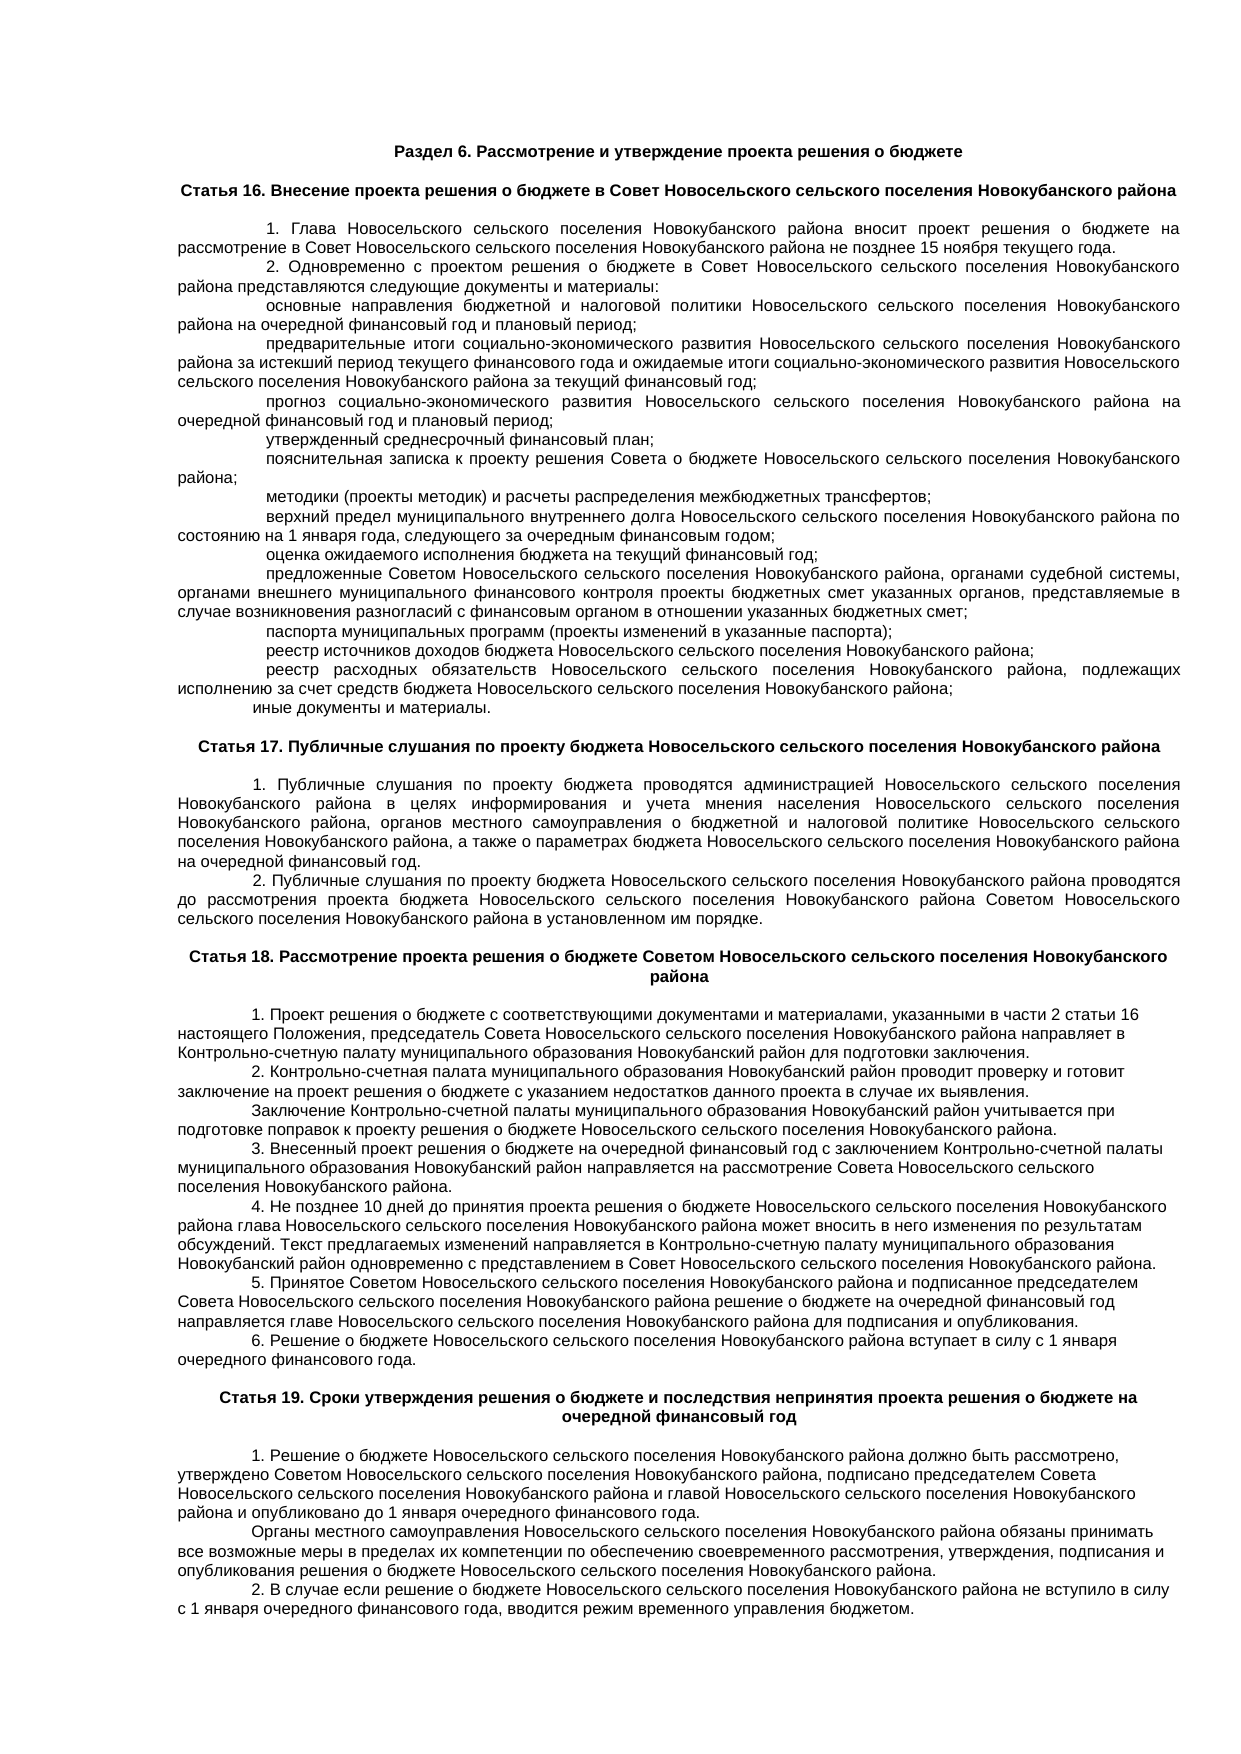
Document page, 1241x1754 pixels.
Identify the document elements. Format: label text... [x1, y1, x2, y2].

text 6. Решение о бюджете Новосельского сельского поселения Новокубанского района вступает в силу с 1 января очередного финансового года. [177, 1331, 1181, 1369]
text прогноз социально-экономического развития Новосельского сельского поселения Новокубанского района на очередной финансовый год и плановый период; [177, 391, 1181, 430]
text пояснительная записка к проекту решения Совета о бюджете Новосельского сельского поселения Новокубанского района; [177, 449, 1181, 487]
text 2. Одновременно с проектом решения о бюджете в Совет Новосельского сельского поселения Новокубанского района представляются следующие документы и материалы: [177, 257, 1181, 296]
text Заключение Контрольно-счетной палаты муниципального образования Новокубанский район учитывается при подготовке поправок к проекту решения о бюджете Новосельского сельского поселения Новокубанского района. [177, 1101, 1181, 1139]
text 5. Принятое Советом Новосельского сельского поселения Новокубанского района и подписанное председателем Совета Новосельского сельского поселения Новокубанского района решение о бюджете на очередной финансовый год направляется главе Новосельского сельского поселения Новокубанского района для подписания и опубликования. [177, 1273, 1181, 1331]
text иные документы и материалы. [177, 698, 1181, 717]
text основные направления бюджетной и налоговой политики Новосельского сельского поселения Новокубанского района на очередной финансовый год и плановый период; [177, 296, 1181, 334]
subtitle Раздел 6. Рассмотрение и утверждение проекта решения о бюджете [176, 142, 1181, 161]
text 4. Не позднее 10 дней до принятия проекта решения о бюджете Новосельского сельского поселения Новокубанского района глава Новосельского сельского поселения Новокубанского района может вносить в него изменения по результатам обсуждений. Текст предлагаемых изменений направляется в Контрольно-счетную палату муниципального образования Новокубанский район одновременно с представлением в Совет Новосельского сельского поселения Новокубанского района. [177, 1196, 1181, 1273]
text 2. Публичные слушания по проекту бюджета Новосельского сельского поселения Новокубанского района проводятся до рассмотрения проекта бюджета Новосельского сельского поселения Новокубанского района Советом Новосельского сельского поселения Новокубанского района в установленном им порядке. [177, 871, 1181, 928]
text оценка ожидаемого исполнения бюджета на текущий финансовый год; [177, 545, 1181, 564]
text предложенные Советом Новосельского сельского поселения Новокубанского района, органами судебной системы, органами внешнего муниципального финансового контроля проекты бюджетных смет указанных органов, представляемые в случае возникновения разногласий с финансовым органом в отношении указанных бюджетных смет; [177, 564, 1181, 621]
text верхний предел муниципального внутреннего долга Новосельского сельского поселения Новокубанского района по состоянию на 1 января года, следующего за очередным финансовым годом; [177, 506, 1181, 545]
text 3. Внесенный проект решения о бюджете на очередной финансовый год с заключением Контрольно-счетной палаты муниципального образования Новокубанский район направляется на рассмотрение Совета Новосельского сельского поселения Новокубанского района. [177, 1139, 1181, 1196]
text 1. Публичные слушания по проекту бюджета проводятся администрацией Новосельского сельского поселения Новокубанского района в целях информирования и учета мнения населения Новосельского сельского поселения Новокубанского района, органов местного самоуправления о бюджетной и налоговой политике Новосельского сельского поселения Новокубанского района, а также о параметрах бюджета Новосельского сельского поселения Новокубанского района на очередной финансовый год. [177, 775, 1181, 871]
text 2. Контрольно-счетная палата муниципального образования Новокубанский район проводит проверку и готовит заключение на проект решения о бюджете с указанием недостатков данного проекта в случае их выявления. [177, 1062, 1181, 1101]
text 2. В случае если решение о бюджете Новосельского сельского поселения Новокубанского района не вступило в силу с 1 января очередного финансового года, вводится режим временного управления бюджетом. [177, 1580, 1181, 1618]
text реестр источников доходов бюджета Новосельского сельского поселения Новокубанского района; [177, 641, 1181, 660]
subtitle Статья 19. Сроки утверждения решения о бюджете и последствия непринятия проекта решения о бюджете на очередной финансовый год [176, 1388, 1181, 1426]
text 1. Решение о бюджете Новосельского сельского поселения Новокубанского района должно быть рассмотрено, утверждено Советом Новосельского сельского поселения Новокубанского района, подписано председателем Совета Новосельского сельского поселения Новокубанского района и главой Новосельского сельского поселения Новокубанского района и опубликовано до 1 января очередного финансового года. [177, 1446, 1181, 1522]
text 1. Проект решения о бюджете с соответствующими документами и материалами, указанными в части 2 статьи 16 настоящего Положения, председатель Совета Новосельского сельского поселения Новокубанского района направляет в Контрольно-счетную палату муниципального образования Новокубанский район для подготовки заключения. [177, 1005, 1181, 1062]
text утвержденный среднесрочный финансовый план; [177, 430, 1181, 449]
text реестр расходных обязательств Новосельского сельского поселения Новокубанского района, подлежащих исполнению за счет средств бюджета Новосельского сельского поселения Новокубанского района; [177, 660, 1181, 698]
subtitle Статья 18. Рассмотрение проекта решения о бюджете Советом Новосельского сельского поселения Новокубанского района [176, 947, 1181, 986]
text Органы местного самоуправления Новосельского сельского поселения Новокубанского района обязаны принимать все возможные меры в пределах их компетенции по обеспечению своевременного рассмотрения, утверждения, подписания и опубликования решения о бюджете Новосельского сельского поселения Новокубанского района. [177, 1522, 1181, 1580]
subtitle Статья 16. Внесение проекта решения о бюджете в Совет Новосельского сельского поселения Новокубанского района [176, 181, 1181, 200]
text 1. Глава Новосельского сельского поселения Новокубанского района вносит проект решения о бюджете на рассмотрение в Совет Новосельского сельского поселения Новокубанского района не позднее 15 ноября текущего года. [177, 219, 1181, 257]
text предварительные итоги социально-экономического развития Новосельского сельского поселения Новокубанского района за истекший период текущего финансового года и ожидаемые итоги социально-экономического развития Новосельского сельского поселения Новокубанского района за текущий финансовый год; [177, 334, 1181, 391]
text Статья 17. Публичные слушания по проекту бюджета Новосельского сельского поселения Новокубанского района [177, 736, 1181, 756]
text паспорта муниципальных программ (проекты изменений в указанные паспорта); [177, 621, 1181, 641]
text методики (проекты методик) и расчеты распределения межбюджетных трансфертов; [177, 487, 1181, 506]
